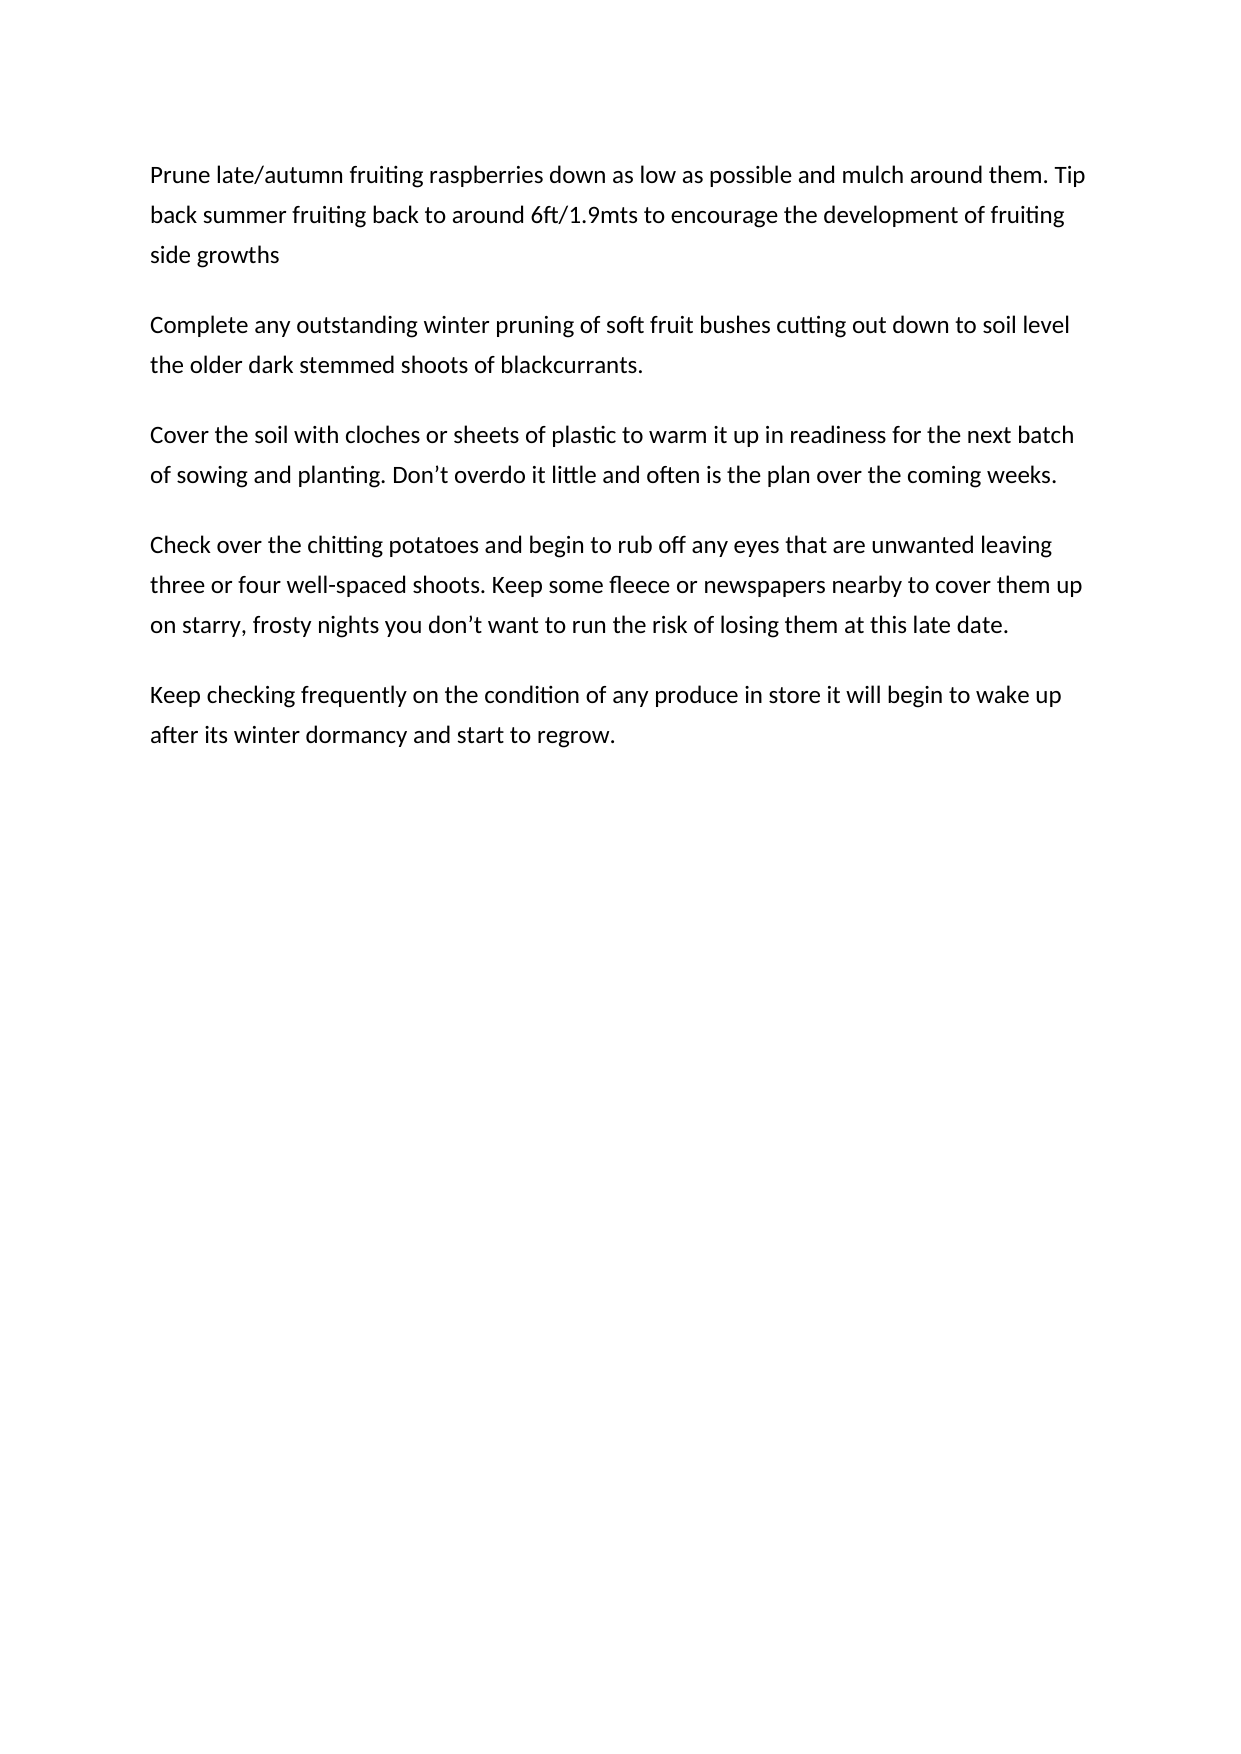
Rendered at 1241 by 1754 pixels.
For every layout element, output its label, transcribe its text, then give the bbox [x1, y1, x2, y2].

text Prune late/autumn fruiting raspberries down as low as possible and mulch around them. Tip back summer fruiting back to around 6ft/1.9mts to encourage the development of fruiting side growths [150, 150, 1090, 270]
text Complete any outstanding winter pruning of soft fruit bushes cutting out down to soil level the older dark stemmed shoots of blackcurrants. [150, 300, 1090, 380]
text Keep checking frequently on the condition of any produce in store it will begin to wake up after its winter dormancy and start to regrow. [150, 670, 1090, 750]
text Check over the chitting potatoes and begin to rub off any eyes that are unwanted leaving three or four well-spaced shoots. Keep some fleece or newspapers nearby to cover them up on starry, frosty nights you don’t want to run the risk of losing them at this late date. [150, 520, 1090, 640]
text Cover the soil with cloches or sheets of plastic to warm it up in readiness for the next batch of sowing and planting. Don’t overdo it little and often is the plan over the coming weeks. [150, 410, 1090, 490]
